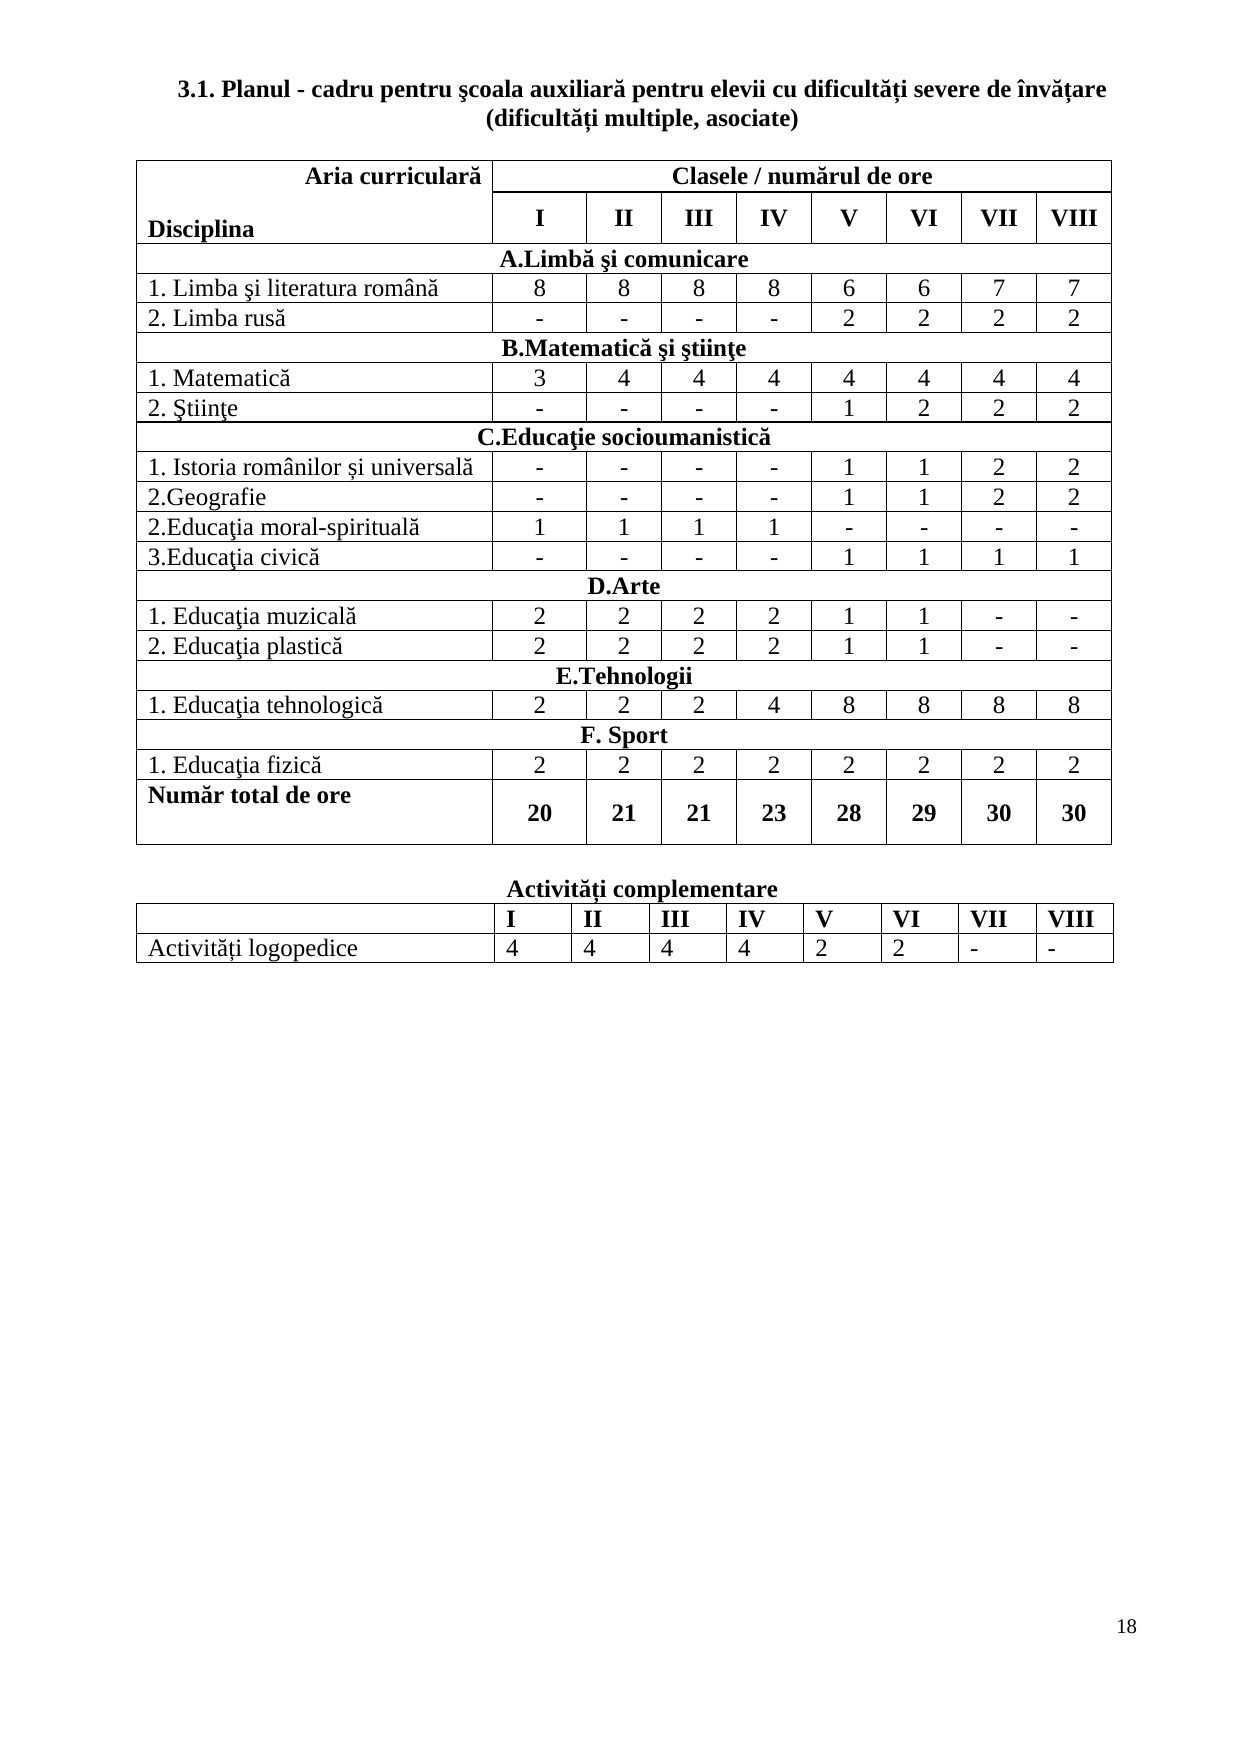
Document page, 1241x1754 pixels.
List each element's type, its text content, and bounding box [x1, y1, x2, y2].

table_cell - [662, 542, 736, 570]
table_cell - [493, 452, 586, 481]
table_header Clasele / numărul de ore [493, 161, 1111, 191]
table_cell 1 [887, 482, 961, 511]
table_cell 21 [587, 780, 661, 844]
table_cell 1 [812, 452, 886, 481]
table_header IV [727, 904, 803, 932]
table_header Aria curriculară Disciplina [137, 161, 492, 243]
table_cell 4 [587, 363, 661, 392]
table_cell 20 [493, 780, 586, 844]
table_cell - [587, 482, 661, 511]
table_cell - [959, 934, 1036, 962]
table_cell 1 [737, 512, 811, 541]
table_cell 2 [737, 750, 811, 779]
table_cell Număr total de ore [137, 780, 492, 844]
table_cell I [493, 193, 586, 243]
table_cell 4 [737, 363, 811, 392]
table_cell 3 [493, 363, 586, 392]
table_cell Activități logopedice [137, 934, 494, 962]
table_cell 30 [962, 780, 1036, 844]
table_cell - [1037, 512, 1111, 541]
table_cell 2 [737, 601, 811, 630]
table_cell 1 [662, 512, 736, 541]
table_cell 2 [1037, 482, 1111, 511]
table_cell 4 [495, 934, 571, 962]
table_cell 2 [1037, 303, 1111, 332]
table_cell 4 [662, 363, 736, 392]
table_cell - [962, 631, 1036, 660]
table_cell 1 [493, 512, 586, 541]
table_cell 1 [812, 393, 886, 421]
table_cell - [812, 512, 886, 541]
table_header VI [882, 904, 958, 932]
table_cell II [587, 193, 661, 243]
table_cell 1. Matematică [137, 363, 492, 392]
table_cell - [587, 393, 661, 421]
table_cell 8 [962, 691, 1036, 719]
table_cell - [493, 482, 586, 511]
table_cell 28 [812, 780, 886, 844]
table_cell - [493, 542, 586, 570]
table_cell V [812, 193, 886, 243]
text Activități complementare [148, 874, 1137, 903]
table_cell - [737, 452, 811, 481]
table_cell 2 [812, 750, 886, 779]
table_cell 1 [812, 542, 886, 570]
table_cell 1 [887, 542, 961, 570]
table_cell 1 [587, 512, 661, 541]
table_cell 2 [662, 750, 736, 779]
table_cell 2 [804, 934, 881, 962]
table_cell D.Arte [137, 571, 1111, 600]
table_cell 21 [662, 780, 736, 844]
table_cell 2 [1037, 393, 1111, 421]
table_cell 2 [1037, 750, 1111, 779]
table_cell 1. Educaţia muzicală [137, 601, 492, 630]
table_cell 4 [887, 363, 961, 392]
table_cell - [662, 482, 736, 511]
table_cell 1 [812, 601, 886, 630]
table_cell 4 [1037, 363, 1111, 392]
table_cell 2 [812, 303, 886, 332]
table_cell III [662, 193, 736, 243]
table_cell 2 [962, 303, 1036, 332]
table_header [137, 904, 494, 932]
table_cell 2 [493, 631, 586, 660]
table_cell 29 [887, 780, 961, 844]
table_cell - [587, 452, 661, 481]
table_cell 2 [887, 303, 961, 332]
table_cell 2 [493, 601, 586, 630]
table_cell 8 [887, 691, 961, 719]
table_cell 8 [493, 274, 586, 302]
table_cell - [662, 303, 736, 332]
table_header II [572, 904, 649, 932]
table_cell A.Limbă şi comunicare [137, 244, 1111, 272]
table_cell 8 [737, 274, 811, 302]
table_cell - [1037, 601, 1111, 630]
table_cell 2 [662, 691, 736, 719]
table_cell C.Educaţie socioumanistică [137, 423, 1111, 451]
table_cell 2.Geografie [137, 482, 492, 511]
table_cell 2 [587, 601, 661, 630]
table_cell 8 [587, 274, 661, 302]
table_cell 2 [1037, 452, 1111, 481]
table_cell 6 [812, 274, 886, 302]
table_cell - [662, 393, 736, 421]
table_cell - [737, 482, 811, 511]
table_cell 4 [737, 691, 811, 719]
table_cell 2 [493, 691, 586, 719]
table_cell 1 [887, 601, 961, 630]
table_header VII [959, 904, 1036, 932]
table_cell - [962, 512, 1036, 541]
table_cell 2 [587, 750, 661, 779]
table_cell 8 [1037, 691, 1111, 719]
table_cell 2. Ştiinţe [137, 393, 492, 421]
table_cell 2 [882, 934, 958, 962]
table_cell - [962, 601, 1036, 630]
table_cell 1 [812, 482, 886, 511]
table_cell 2 [587, 631, 661, 660]
table_cell - [587, 542, 661, 570]
table_cell 8 [662, 274, 736, 302]
table_cell 2 [962, 452, 1036, 481]
table_cell 4 [812, 363, 886, 392]
table_cell - [1037, 631, 1111, 660]
table_cell 1. Educaţia fizică [137, 750, 492, 779]
table_cell 2 [887, 393, 961, 421]
table_cell 2. Educaţia plastică [137, 631, 492, 660]
table_cell 1. Istoria românilor și universală [137, 452, 492, 481]
table_cell 2.Educaţia moral-spirituală [137, 512, 492, 541]
table_cell - [1037, 934, 1113, 962]
table_cell 4 [650, 934, 726, 962]
table_cell 7 [1037, 274, 1111, 302]
table_cell 1 [887, 631, 961, 660]
table_cell 2 [737, 631, 811, 660]
table_cell 1 [887, 452, 961, 481]
table_cell 2 [662, 631, 736, 660]
table_cell VIII [1037, 193, 1111, 243]
table_cell 4 [727, 934, 803, 962]
table_cell 2 [662, 601, 736, 630]
table_cell - [887, 512, 961, 541]
table_cell - [737, 542, 811, 570]
table_cell - [737, 393, 811, 421]
table_cell VI [887, 193, 961, 243]
table_cell 4 [572, 934, 649, 962]
table_cell 2 [962, 750, 1036, 779]
table_header III [650, 904, 726, 932]
table_cell IV [737, 193, 811, 243]
table_cell F. Sport [137, 720, 1111, 749]
table_cell 2. Limba rusă [137, 303, 492, 332]
table_header I [495, 904, 571, 932]
table_cell - [587, 303, 661, 332]
table_header VIII [1037, 904, 1113, 932]
table_cell 6 [887, 274, 961, 302]
table_cell 1. Educaţia tehnologică [137, 691, 492, 719]
text 3.1. Planul - cadru pentru şcoala auxiliară pentru elevii cu dificultăți severe de învățare (dificultăți multiple, asociate) [148, 74, 1137, 131]
table_cell 7 [962, 274, 1036, 302]
table_cell 30 [1037, 780, 1111, 844]
table_cell 2 [493, 750, 586, 779]
table_cell - [493, 303, 586, 332]
table_cell 8 [812, 691, 886, 719]
table_cell 2 [587, 691, 661, 719]
table_cell 1. Limba şi literatura română [137, 274, 492, 302]
table_cell 1 [1037, 542, 1111, 570]
table_cell 2 [962, 393, 1036, 421]
table_cell 23 [737, 780, 811, 844]
table_cell 2 [887, 750, 961, 779]
table_cell E.Tehnologii [137, 661, 1111, 689]
table_cell B.Matematică şi ştiinţe [137, 333, 1111, 362]
table_cell - [493, 393, 586, 421]
table_cell 3.Educaţia civică [137, 542, 492, 570]
table_cell 2 [962, 482, 1036, 511]
table_cell VII [962, 193, 1036, 243]
table_cell 1 [962, 542, 1036, 570]
table_cell - [662, 452, 736, 481]
table_cell - [737, 303, 811, 332]
table_header V [804, 904, 881, 932]
table_cell 1 [812, 631, 886, 660]
table_cell 4 [962, 363, 1036, 392]
